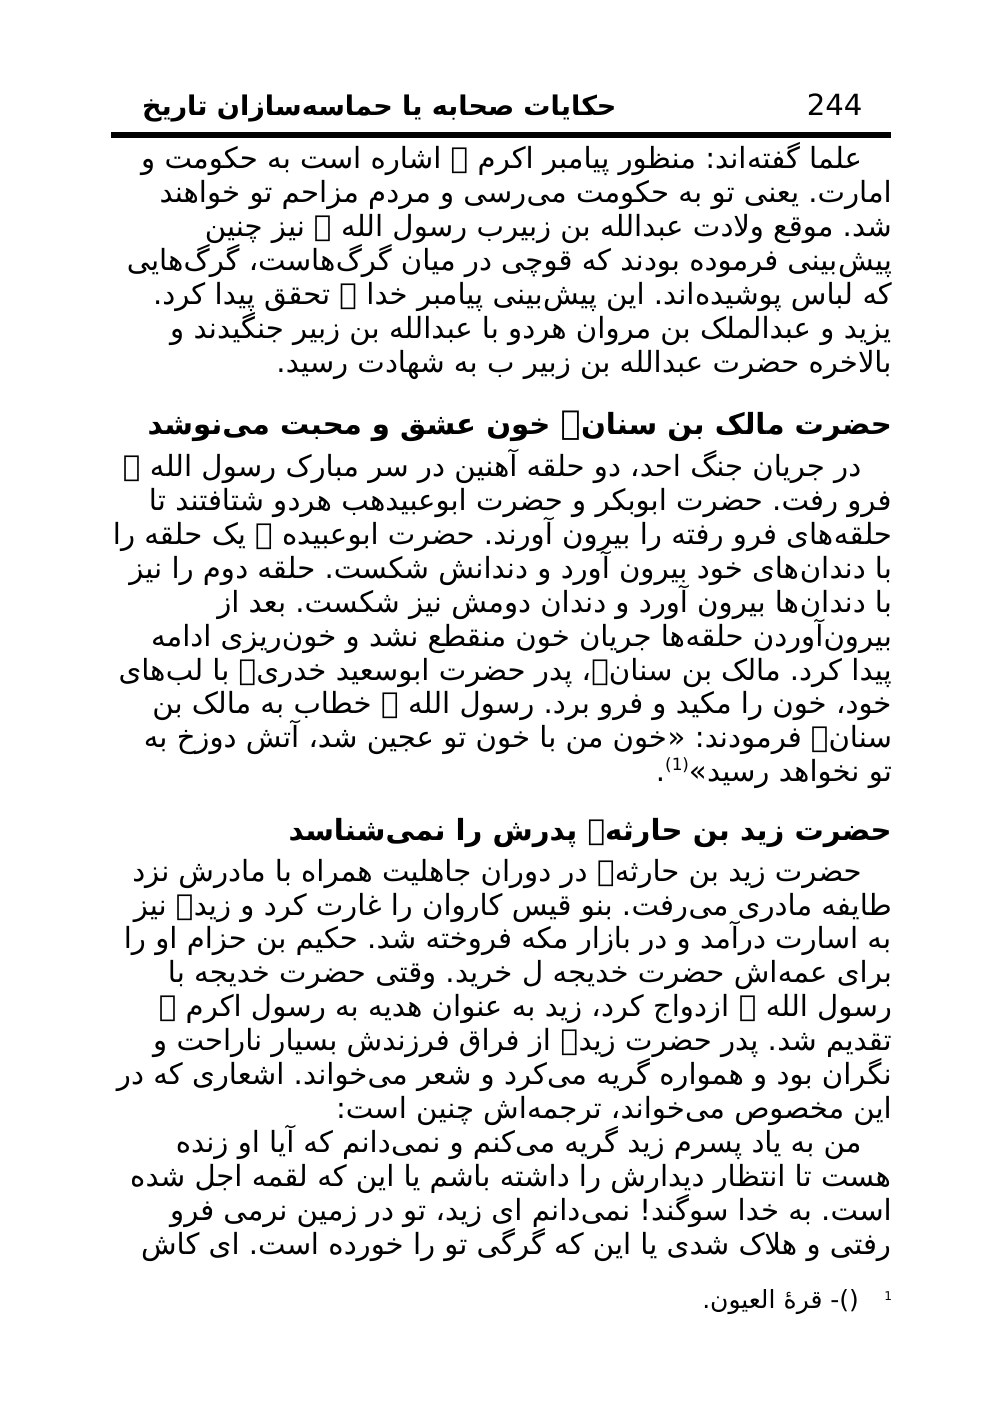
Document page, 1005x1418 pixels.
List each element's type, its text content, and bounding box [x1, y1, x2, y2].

text حضرت زید بن حارثه در دوران جاهلیت همراه با مادرش نزد طایفه مادری می‌رفت. بنو قیس کاروان را غارت کرد و زید نیز به اسارت درآمد و در بازار مکه فروخته شد. حکیم بن حزام او را برای عمه‌اش حضرت خدیجه ل خرید. وقتی حضرت خدیجه با رسول الله ازدواج کرد، زید به عنوان هدیه به رسول اکرم تقدیم شد. پدر حضرت زید از فراق فرزندش بسیار ناراحت و نگران بود و همواره گریه می‌کرد و شعر می‌خواند. اشعاری که در این مخصوص می‌خواند، ترجمه‌اش چنین است: [112, 854, 892, 1126]
text در جریان جنگ احد، دو حلقه آهنین در سر مبارک رسول الله فرو رفت. حضرت ابوبکر و حضرت ابوعبیدهب هردو شتافتند تا حلقه‌های فرو رفته را بیرون آورند. حضرت ابوعبیده یک حلقه را با دندان‌های خود بیرون آورد و دندانش شکست. حلقه دوم را نیز با دندان‌ها بیرون آورد و دندان دومش نیز شکست. بعد از بیرون‌آوردن حلقه‌ها جریان خون منقطع نشد و خون‌ریزی ادامه پیدا کرد. مالک بن سنان، پدر حضرت ابوسعید خدری با لب‌های خود، خون را مکید و فرو برد. رسول الله خطاب به مالک بن سنان فرمودند: «خون من با خون تو عجین شد، آتش دوزخ به تو نخواهد رسید»(). [112, 449, 892, 789]
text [112, 1126, 892, 1261]
text علما گفته‌اند: منظور پیامبر اکرم اشاره است به حکومت و امارت. یعنی تو به حکومت می‌رسی و مردم مزاحم تو خواهند شد. موقع ولادت عبدالله بن زبیرب رسول الله نیز چنین پیش‌بینی فرموده بودند که قوچی در میان گرگ‌هاست، گرگ‌هایی که لباس پوشیده‌اند. این پیش‌بینی پیامبر خدا تحقق پیدا کرد. یزید و عبدالملک بن مروان هردو با عبدالله بن زبیر جنگیدند و بالاخره حضرت عبدالله بن زبیر ب به شهادت رسید. [112, 141, 892, 379]
text حضرت زید بن حارثه پدرش را نمی‌شناسد [112, 814, 892, 848]
text حضرت مالک بن سنان خون عشق و محبت می‌نوشد [112, 404, 892, 443]
